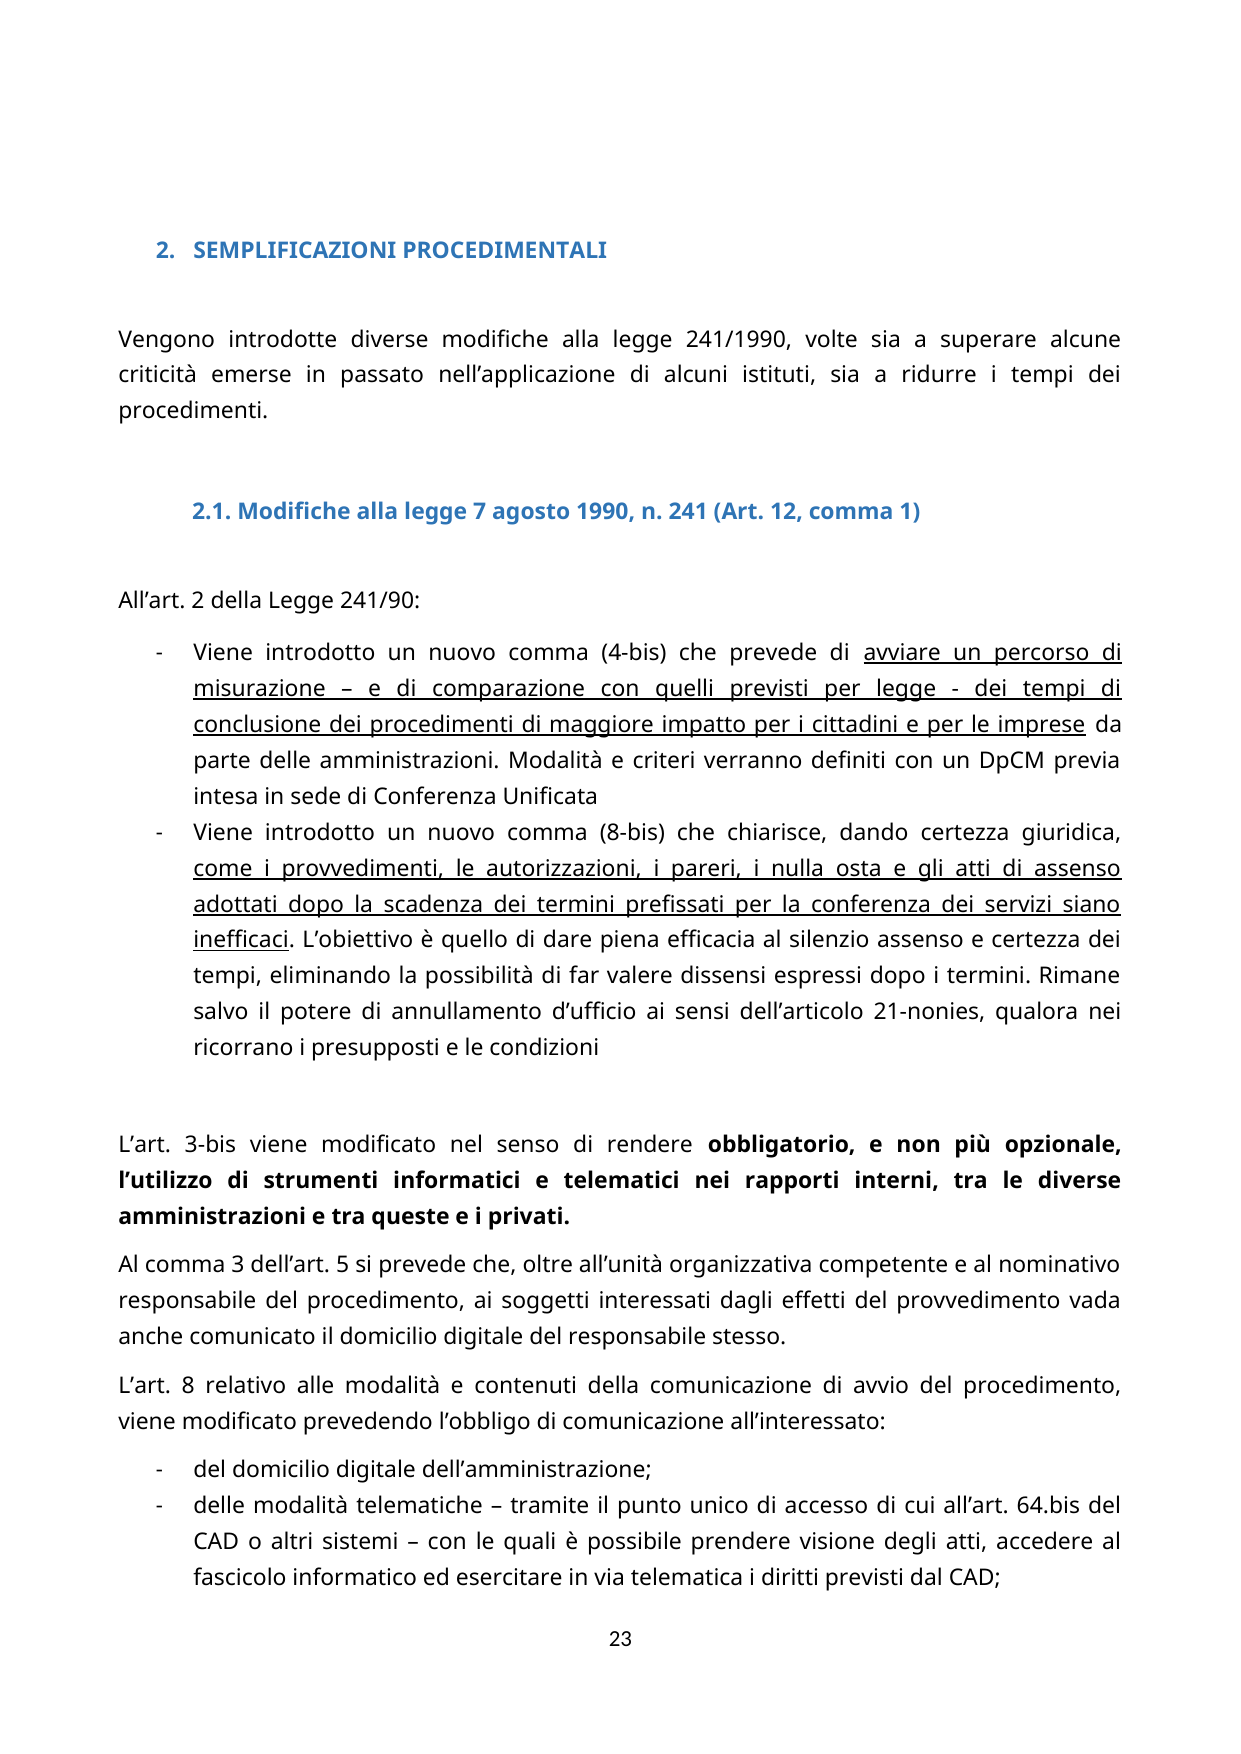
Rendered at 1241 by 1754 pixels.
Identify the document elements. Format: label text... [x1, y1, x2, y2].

list Viene introdotto un nuovo comma (8-bis) che chiarisce, dando certezza giuridica, come i provvedimenti, le autorizzazioni, i pareri, i nulla osta e gli atti di assenso adottati dopo la scadenza dei termini prefissati per la conferenza dei servizi siano inefficaci. L’obiettivo è quello di dare piena efficacia al silenzio assenso e certezza dei tempi, eliminando la possibilità di far valere dissensi espressi dopo i termini. Rimane salvo il potere di annullamento d’ufficio ai sensi dell’articolo 21-nonies, qualora nei ricorrano i presupposti e le condizioni [156, 816, 1122, 1062]
text Al comma 3 dell’art. 5 si prevede che, oltre all’unità organizzativa competente e al nominativo responsabile del procedimento, ai soggetti interessati dagli effetti del provvedimento vada anche comunicato il domicilio digitale del responsabile stesso. [118, 1248, 1122, 1352]
text Vengono introdotte diverse modifiche alla legge 241/1990, volte sia a superare alcune criticità emerse in passato nell’applicazione di alcuni istituti, sia a ridurre i tempi dei procedimenti. [118, 322, 1122, 426]
list del domicilio digitale dell’amministrazione; [156, 1453, 1122, 1484]
text L’art. 8 relativo alle modalità e contenuti della comunicazione di avvio del procedimento, viene modificato prevedendo l’obbligo di comunicazione all’interessato: [118, 1369, 1122, 1436]
subtitle 2.1. Modifiche alla legge 7 agosto 1990, n. 241 (Art. 12, comma 1) [118, 495, 1122, 526]
list delle modalità telematiche – tramite il punto unico di accesso di cui all’art. 64.bis del CAD o altri sistemi – con le quali è possibile prendere visione degli atti, accedere al fascicolo informatico ed esercitare in via telematica i diritti previsti dal CAD; [156, 1489, 1122, 1592]
subtitle SEMPLIFICAZIONI PROCEDIMENTALI [156, 233, 1122, 265]
list Viene introdotto un nuovo comma (4-bis) che prevede di avviare un percorso di misurazione – e di comparazione con quelli previsti per legge - dei tempi di conclusione dei procedimenti di maggiore impatto per i cittadini e per le imprese da parte delle amministrazioni. Modalità e criteri verranno definiti con un DpCM previa intesa in sede di Conferenza Unificata [156, 636, 1122, 811]
text All’art. 2 della Legge 241/90: [118, 584, 1122, 615]
text L’art. 3-bis viene modificato nel senso di rendere obbligatorio, e non più opzionale, l’utilizzo di strumenti informatici e telematici nei rapporti interni, tra le diverse amministrazioni e tra queste e i privati. [118, 1128, 1122, 1231]
